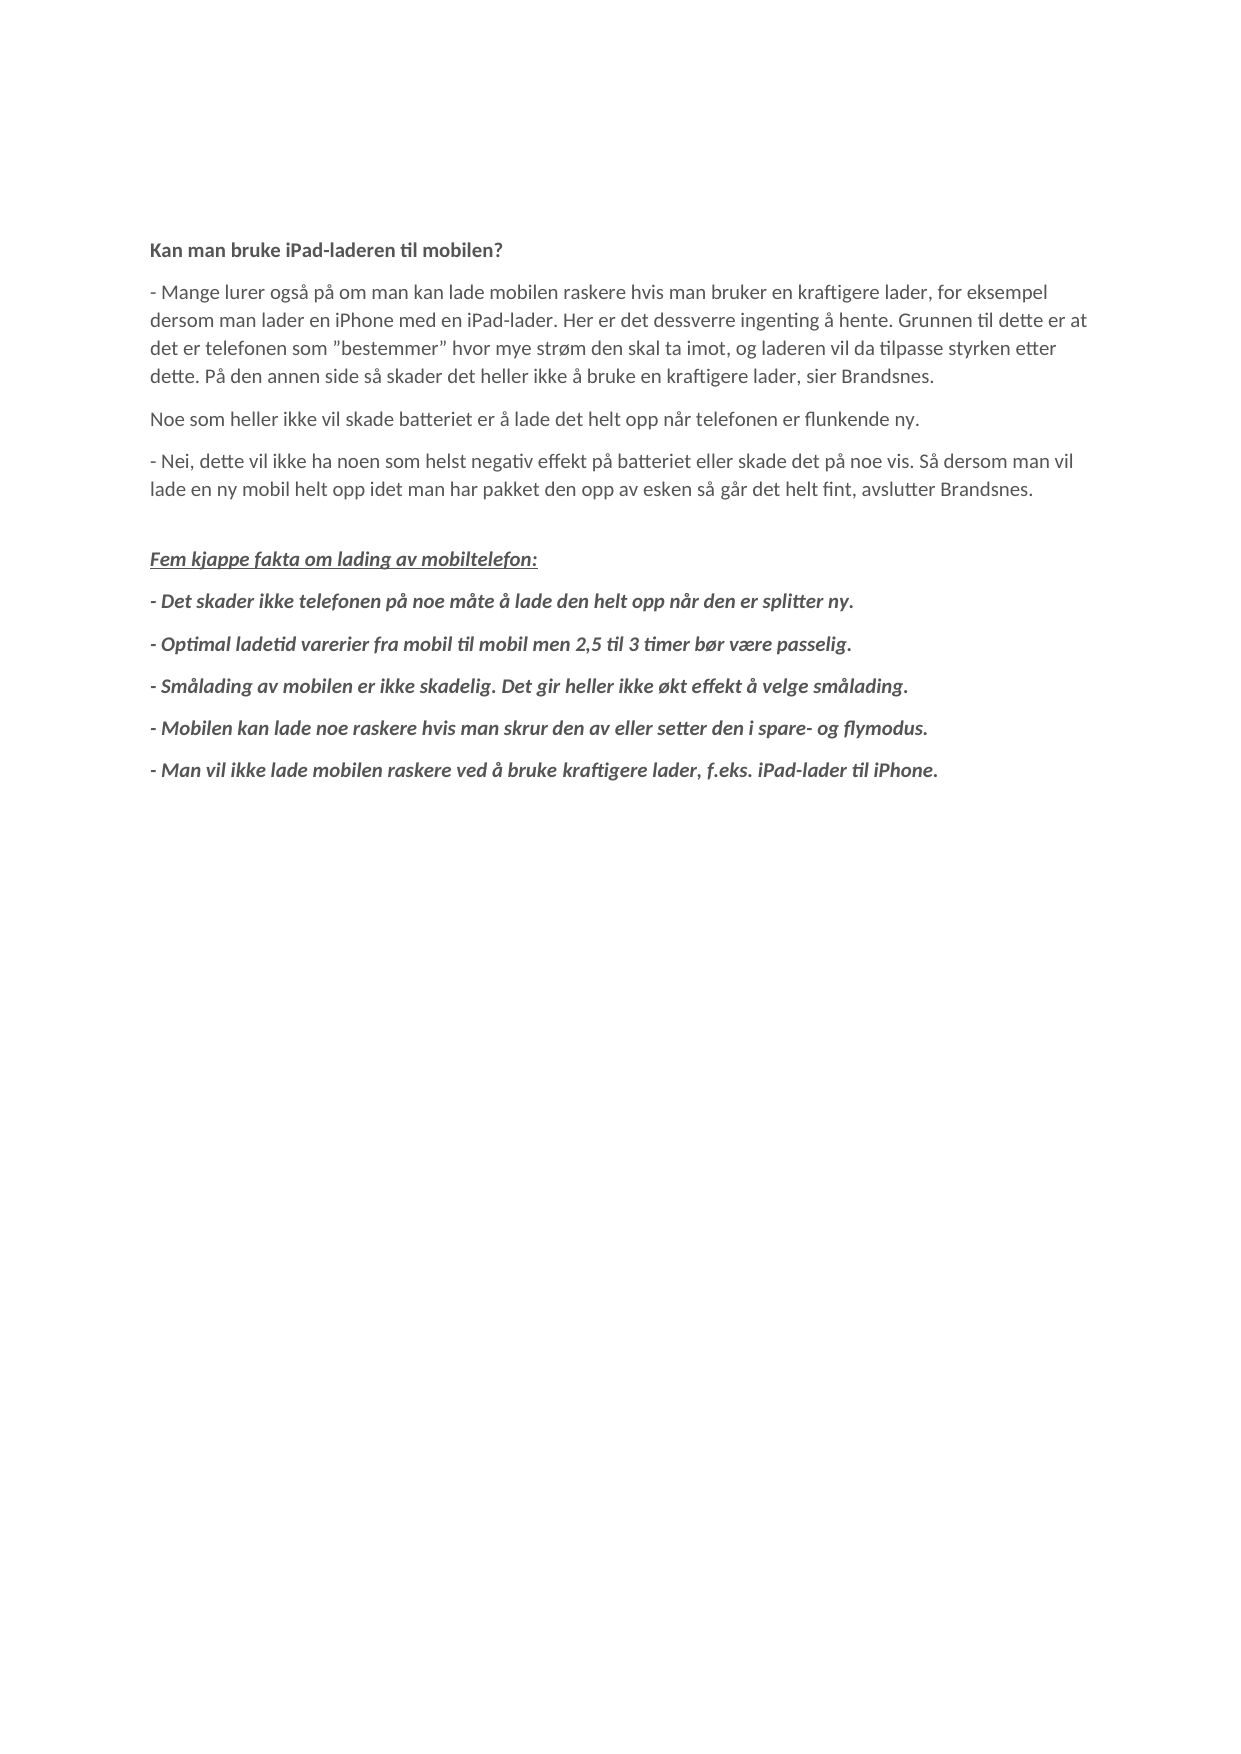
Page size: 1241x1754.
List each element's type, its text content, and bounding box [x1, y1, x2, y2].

text - Mobilen kan lade noe raskere hvis man skrur den av eller setter den i spare- og flymodus. [150, 712, 1090, 741]
text - Nei, dette vil ikke ha noen som helst negativ effekt på batteriet eller skade det på noe vis. Så dersom man vil lade en ny mobil helt opp idet man har pakket den opp av esken så går det helt fint, avslutter Brandsnes. [150, 445, 1090, 502]
text - Man vil ikke lade mobilen raskere ved å bruke kraftigere lader, f.eks. iPad-lader til iPhone. [150, 755, 1090, 783]
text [150, 150, 1090, 262]
text - Det skader ikke telefonen på noe måte å lade den helt opp når den er splitter ny. [150, 586, 1090, 614]
text - Smålading av mobilen er ikke skadelig. Det gir heller ikke økt effekt å velge smålading. [150, 670, 1090, 698]
text Noe som heller ikke vil skade batteriet er å lade det helt opp når telefonen er flunkende ny. [150, 403, 1090, 431]
text - Mange lurer også på om man kan lade mobilen raskere hvis man bruker en kraftigere lader, for eksempel dersom man lader en iPhone med en iPad-lader. Her er det dessverre ingenting å hente. Grunnen til dette er at det er telefonen som ”bestemmer” hvor mye strøm den skal ta imot, og laderen vil da tilpasse styrken etter dette. På den annen side så skader det heller ikke å bruke en kraftigere lader, sier Brandsnes. [150, 277, 1090, 389]
text Fem kjappe fakta om lading av mobiltelefon: [150, 516, 1090, 572]
text - Optimal ladetid varerier fra mobil til mobil men 2,5 til 3 timer bør være passelig. [150, 628, 1090, 656]
